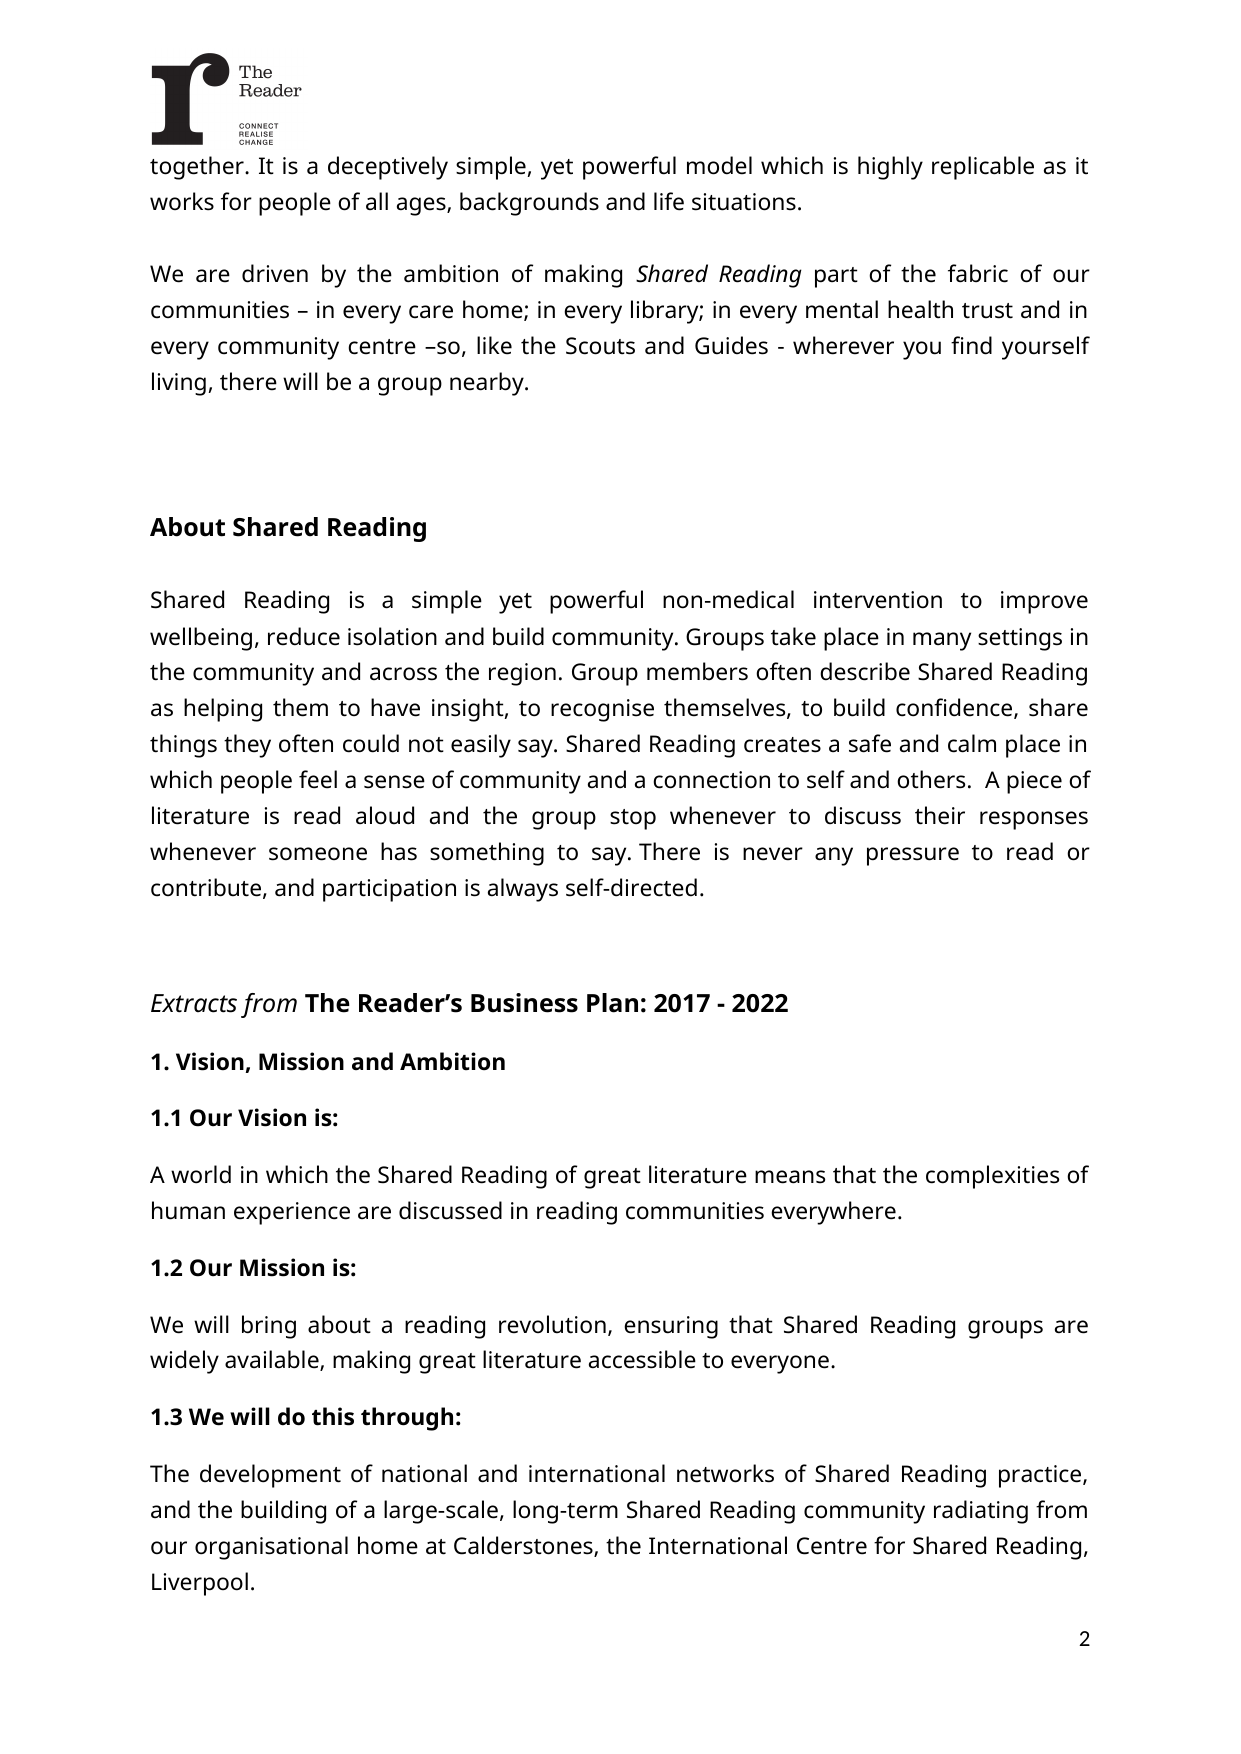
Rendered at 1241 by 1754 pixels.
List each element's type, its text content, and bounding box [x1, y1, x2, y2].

text 1.3 We will do this through: [150, 1401, 1090, 1432]
text The development of national and international networks of Shared Reading practice, and the building of a large-scale, long-term Shared Reading community radiating from our organisational home at Calderstones, the International Centre for Shared Reading, Liverpool. [150, 1458, 1090, 1597]
text Extracts from The Reader’s Business Plan: 2017 - 2022 [150, 986, 1090, 1019]
picture [150, 48, 309, 150]
text 1. Vision, Mission and Ambition [150, 1046, 1090, 1077]
text We are driven by the ambition of making Shared Reading part of the fabric of our communities – in every care home; in every library; in every mental health trust and in every community centre –so, like the Scouts and Guides - wherever you find yourself living, there will be a group nearby. [150, 258, 1090, 397]
text Shared Reading is a simple yet powerful non-medical intervention to improve wellbeing, reduce isolation and build community. Groups take place in many settings in the community and across the region. Group members often describe Shared Reading as helping them to have insight, to recognise themselves, to build confidence, share things they often could not easily say. Shared Reading creates a safe and calm place in which people feel a sense of community and a connection to self and others. A piece of literature is read aloud and the group stop whenever to discuss their responses whenever someone has something to say. There is never any pressure to read or contribute, and participation is always self-directed. [150, 584, 1090, 903]
text We will bring about a reading revolution, ensuring that Shared Reading groups are widely available, making great literature accessible to everyone. [150, 1308, 1090, 1376]
text 1.1 Our Vision is: [150, 1102, 1090, 1133]
text 1.2 Our Mission is: [150, 1252, 1090, 1283]
text A world in which the Shared Reading of great literature means that the complexities of human experience are discussed in reading communities everywhere. [150, 1159, 1090, 1226]
text About Shared Reading [150, 509, 1090, 543]
